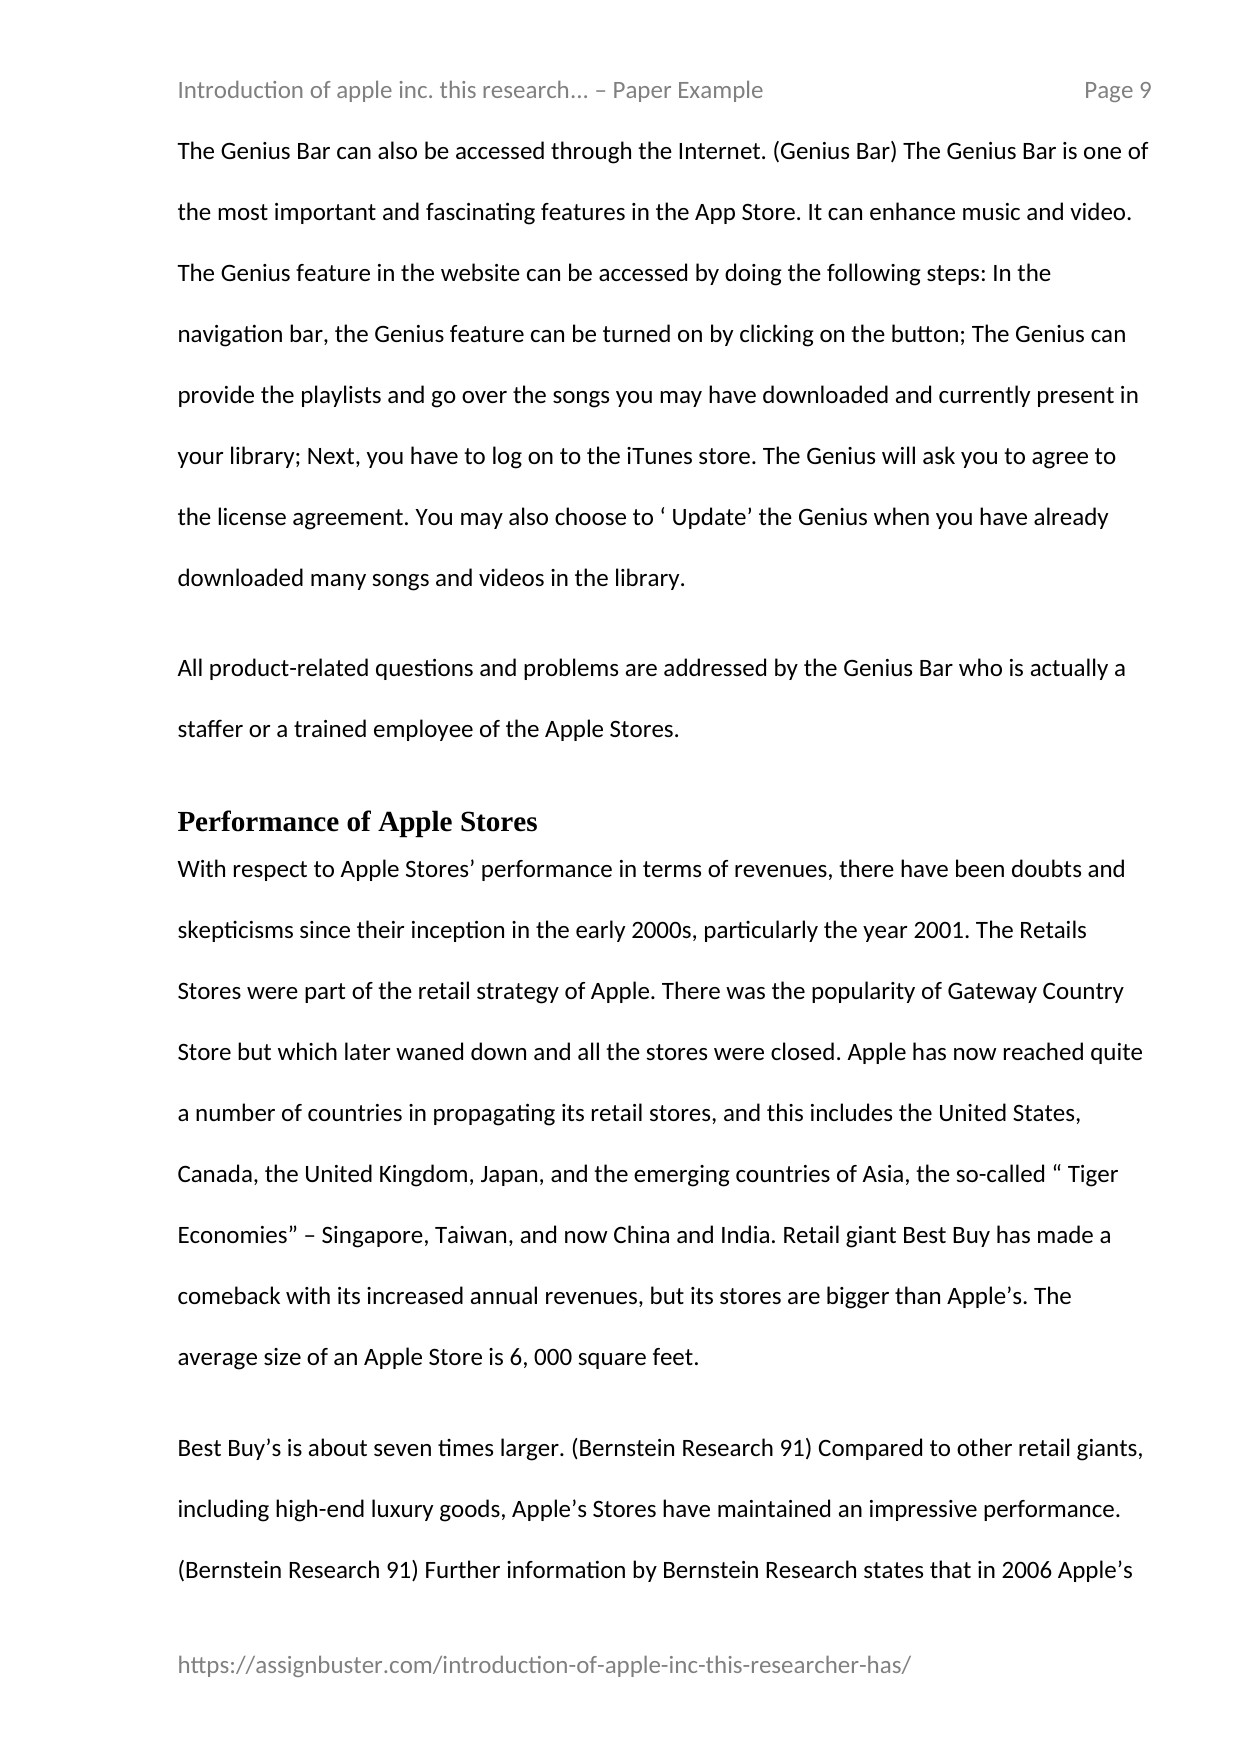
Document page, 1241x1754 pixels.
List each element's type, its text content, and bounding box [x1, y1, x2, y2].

text All product-related questions and problems are addressed by the Genius Bar who is actually a staffer or a trained employee of the Apple Stores. [177, 653, 1152, 744]
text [177, 1432, 1152, 1584]
text The Genius Bar can also be accessed through the Internet. (Genius Bar) The Genius Bar is one of the most important and fascinating features in the App Store. It can enhance music and video. The Genius feature in the website can be accessed by doing the following steps: In the navigation bar, the Genius feature can be turned on by clicking on the button; The Genius can provide the playlists and go over the songs you may have downloaded and currently present in your library; Next, you have to log on to the iTunes store. The Genius will ask you to agree to the license agreement. You may also choose to ‘ Update’ the Genius when you have already downloaded many songs and videos in the library. [177, 135, 1152, 593]
subtitle Performance of Apple Stores [177, 804, 1152, 838]
text With respect to Apple Stores’ performance in terms of revenues, there have been doubts and skepticisms since their inception in the early 2000s, particularly the year 2001. The Retails Stores were part of the retail strategy of Apple. There was the popularity of Gateway Country Store but which later waned down and all the stores were closed. Apple has now reached quite a number of countries in propagating its retail stores, and this includes the United States, Canada, the United Kingdom, Japan, and the emerging countries of Asia, the so-called “ Tiger Economies” – Singapore, Taiwan, and now China and India. Retail giant Best Buy has made a comeback with its increased annual revenues, but its stores are bigger than Apple’s. The average size of an Apple Store is 6, 000 square feet. [177, 853, 1152, 1372]
